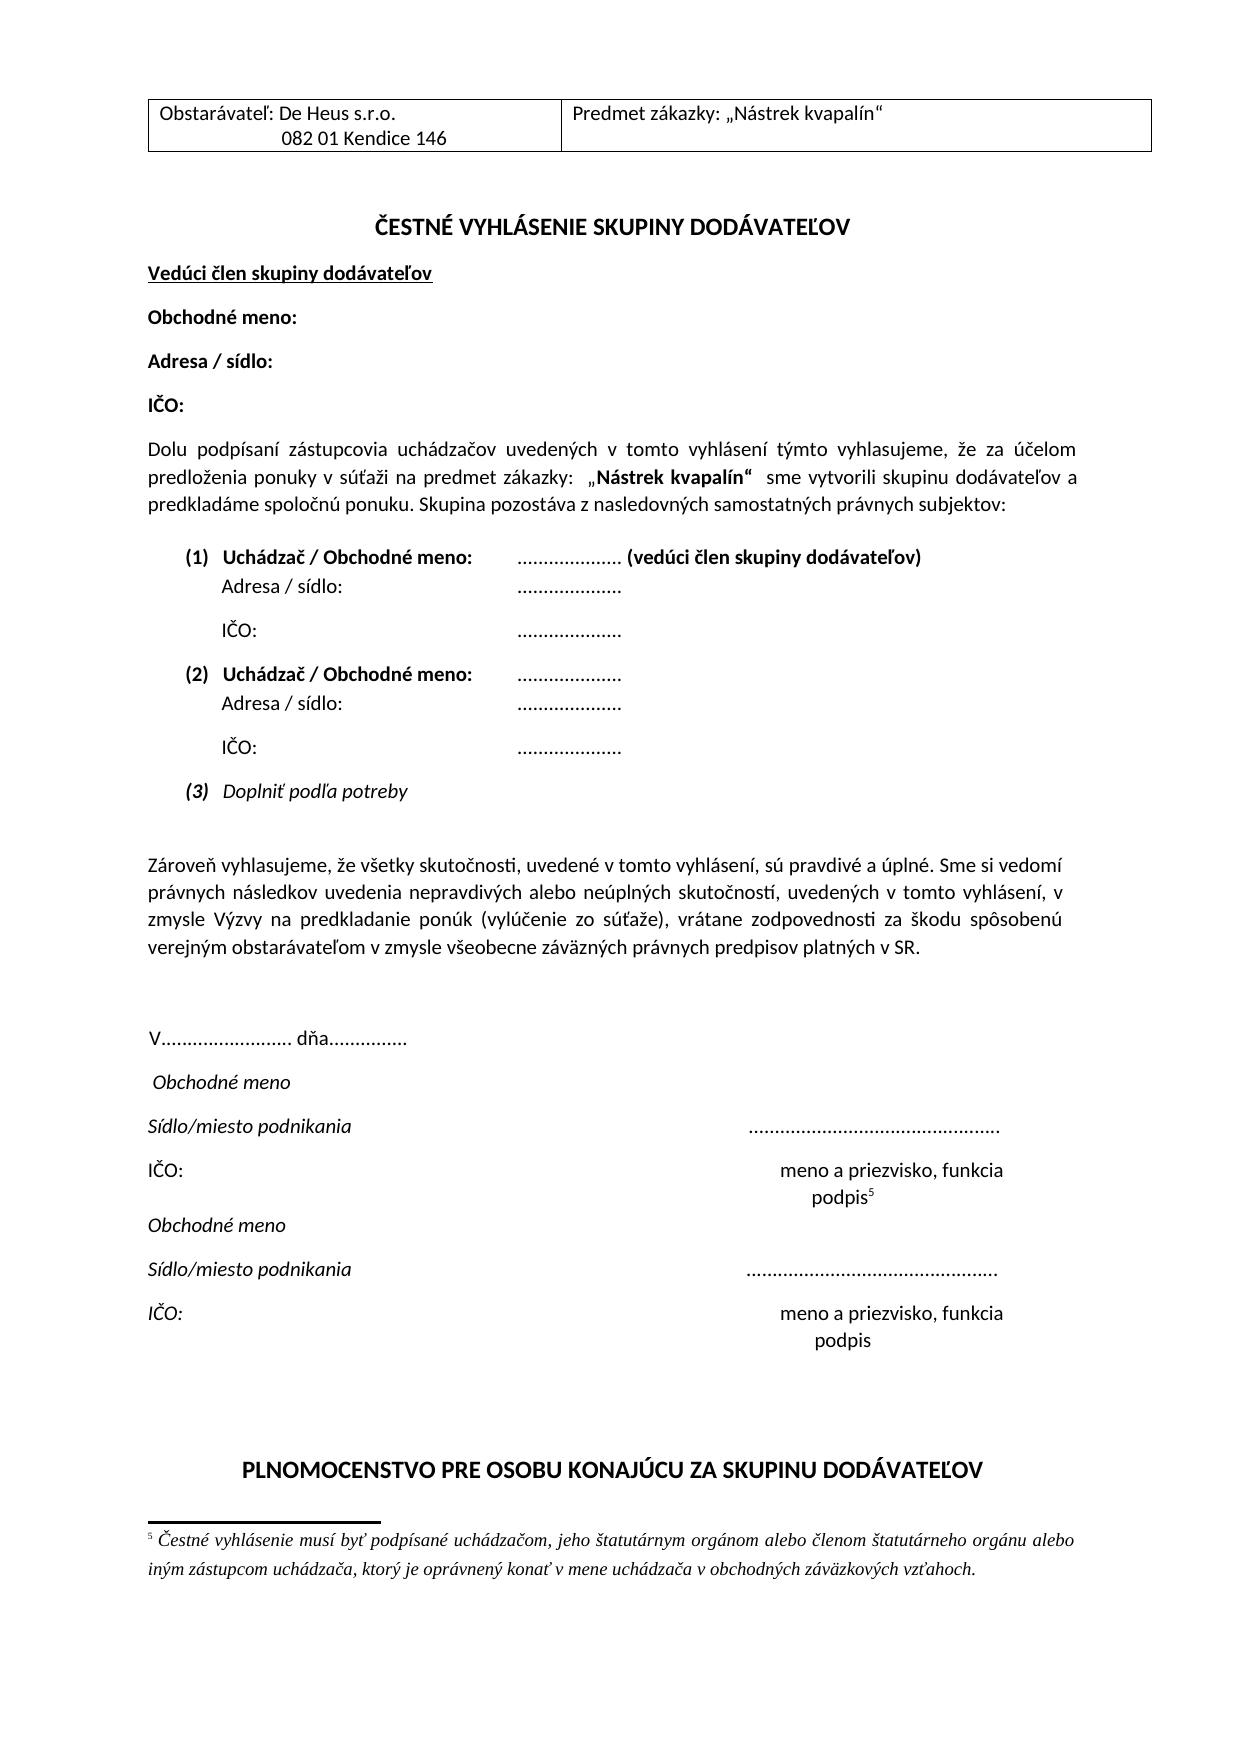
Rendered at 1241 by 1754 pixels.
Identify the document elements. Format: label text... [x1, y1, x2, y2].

text PLNOMOCENSTVO PRE OSOBU KONAJÚCU ZA SKUPINU DODÁVATEĽOV [148, 1454, 1078, 1484]
text podpis [608, 1327, 1078, 1353]
text Sídlo/miesto podnikania ................................................ [148, 1256, 1078, 1281]
text Sídlo/miesto podnikania ................................................ [148, 1113, 1078, 1138]
text Adresa / sídlo: .................... [148, 691, 1078, 716]
text IČO: meno a priezvisko, funkcia [148, 1300, 1078, 1326]
text ČESTNÉ VYHLÁSENIE SKUPINY DODÁVATEĽOV [148, 211, 1078, 241]
list Uchádzač / Obchodné meno: .................... (vedúci člen skupiny dodávateľov) [185, 544, 1078, 569]
text IČO: [148, 392, 1078, 418]
list Uchádzač / Obchodné meno: .................... [185, 661, 1078, 687]
text IČO: .................... [148, 734, 1078, 760]
text IČO: meno a priezvisko, funkcia [148, 1157, 1078, 1183]
text Adresa / sídlo: .................... [148, 573, 1078, 599]
text Obchodné meno: [148, 304, 1078, 330]
text Obchodné meno [148, 1212, 1078, 1237]
list Doplniť podľa potreby [185, 779, 1078, 804]
text Vedúci člen skupiny dodávateľov [148, 260, 1078, 286]
text Zároveň vyhlasujeme, že všetky skutočnosti, uvedené v tomto vyhlásení, sú pravdivé a úplné. Sme si vedomí právnych následkov uvedenia nepravdivých alebo neúplných skutočností, uvedených v tomto vyhlásení, v zmysle Výzvy na predkladanie ponúk (vylúčenie zo súťaže), vrátane zodpovednosti za škodu spôsobenú verejným obstarávateľom v zmysle všeobecne záväzných právnych predpisov platných v SR. [148, 852, 1064, 959]
text V......................... dňa............... [149, 1025, 1072, 1050]
text IČO: .................... [148, 617, 1078, 643]
text Adresa / sídlo: [148, 348, 1078, 374]
text podpis [608, 1184, 1078, 1210]
text Obchodné meno [148, 1069, 1078, 1094]
text Dolu podpísaní zástupcovia uchádzačov uvedených v tomto vyhlásení týmto vyhlasujeme, že za účelom predloženia ponuky v súťaži na predmet zákazky: „Nástrek kvapalín“ sme vytvorili skupinu dodávateľov a predkladáme spoločnú ponuku. Skupina pozostáva z nasledovných samostatných právnych subjektov: [148, 436, 1078, 517]
